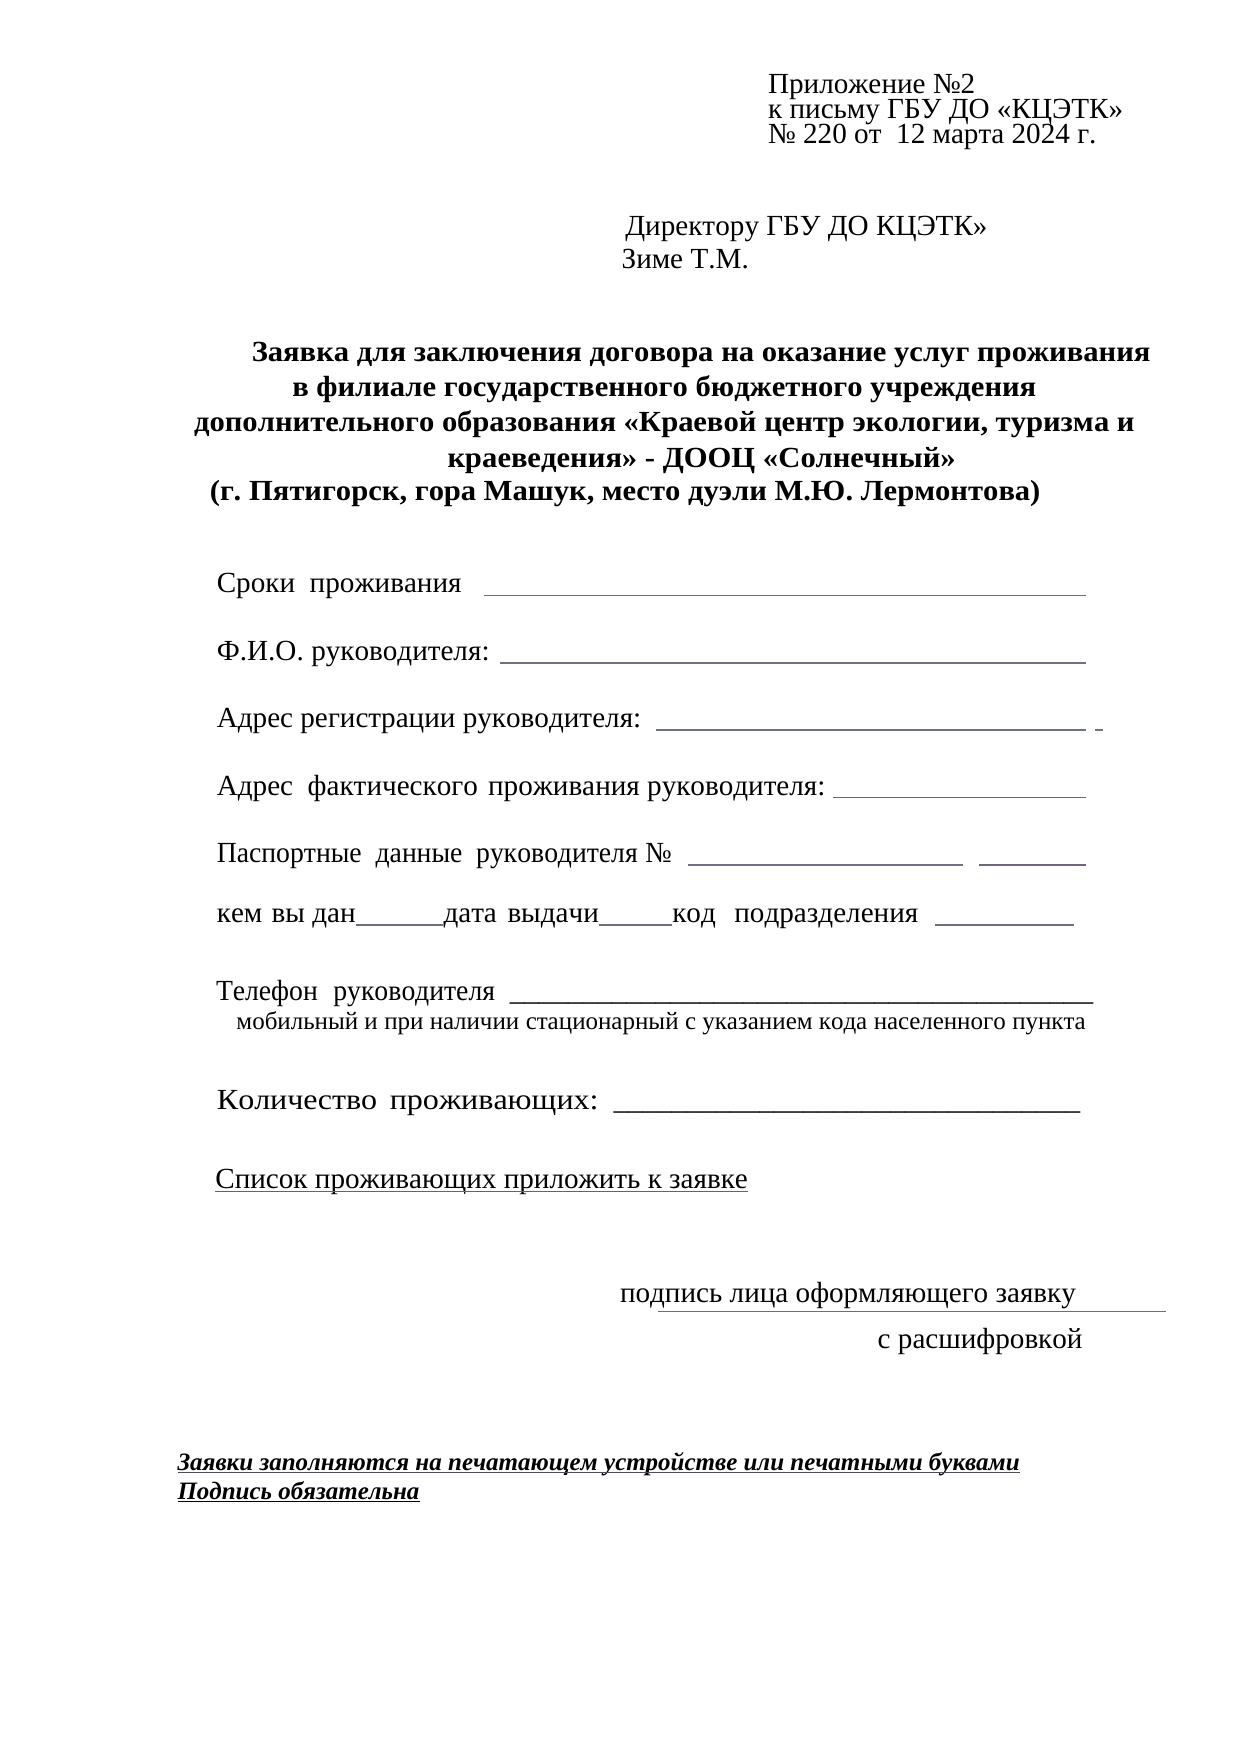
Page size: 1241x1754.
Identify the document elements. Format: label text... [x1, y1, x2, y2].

text Паспортные данные руководителя № [216, 835, 1132, 869]
text (г. Пятигорск, гopa Машук, место дуэли М.Ю. Лермонтова) [177, 475, 1073, 507]
text Приложение №2 [768, 74, 1152, 99]
text Ф.И.О. руководителя: [216, 633, 1132, 666]
text Заявки заполняются на печатающем устройстве или печатными буквами [177, 1447, 1152, 1476]
text Подпись обязательна [177, 1476, 1152, 1504]
text Телефон руководителя ________________________________________ [216, 974, 1152, 1007]
text к письму ГБУ ДО «КЦЭТК» [965, 99, 1050, 124]
text краеведения» - ДООЦ «Солнечный» [177, 440, 1152, 473]
text к письму ГБУ ДО «КЦЭТК» [768, 99, 955, 124]
text № 220 от 12 марта 2024 г. [768, 124, 1152, 149]
text мобильный и при наличии стационарный с указанием кода населенного пункта [177, 1007, 1152, 1035]
text подпись лица оформляющего заявку [546, 1275, 1152, 1309]
text Адрес фактического проживания руководителя: [216, 768, 1132, 801]
text Директору ГБУ ДО КЦЭТК» Зиме Т.М. [621, 208, 1000, 275]
text Сроки проживания [216, 566, 1132, 599]
text кем вы дан дата выдачи код подразделения _________ [217, 902, 1152, 927]
text Список проживающих приложить к заявке [215, 1162, 1152, 1195]
text к письму ГБУ ДО «КЦЭТК» [1049, 99, 1152, 124]
text Заявка для заключения договора на оказание услуг проживания в филиале государственного бюджетного учреждения дополнительного образования «Краевой центр экологии, туризма и [177, 334, 1152, 438]
text с расшифровкой [877, 1321, 1152, 1355]
text Количество проживающих: ________________________________ [217, 1082, 1152, 1116]
text Адрес регистрации руководителя: [216, 700, 1132, 734]
